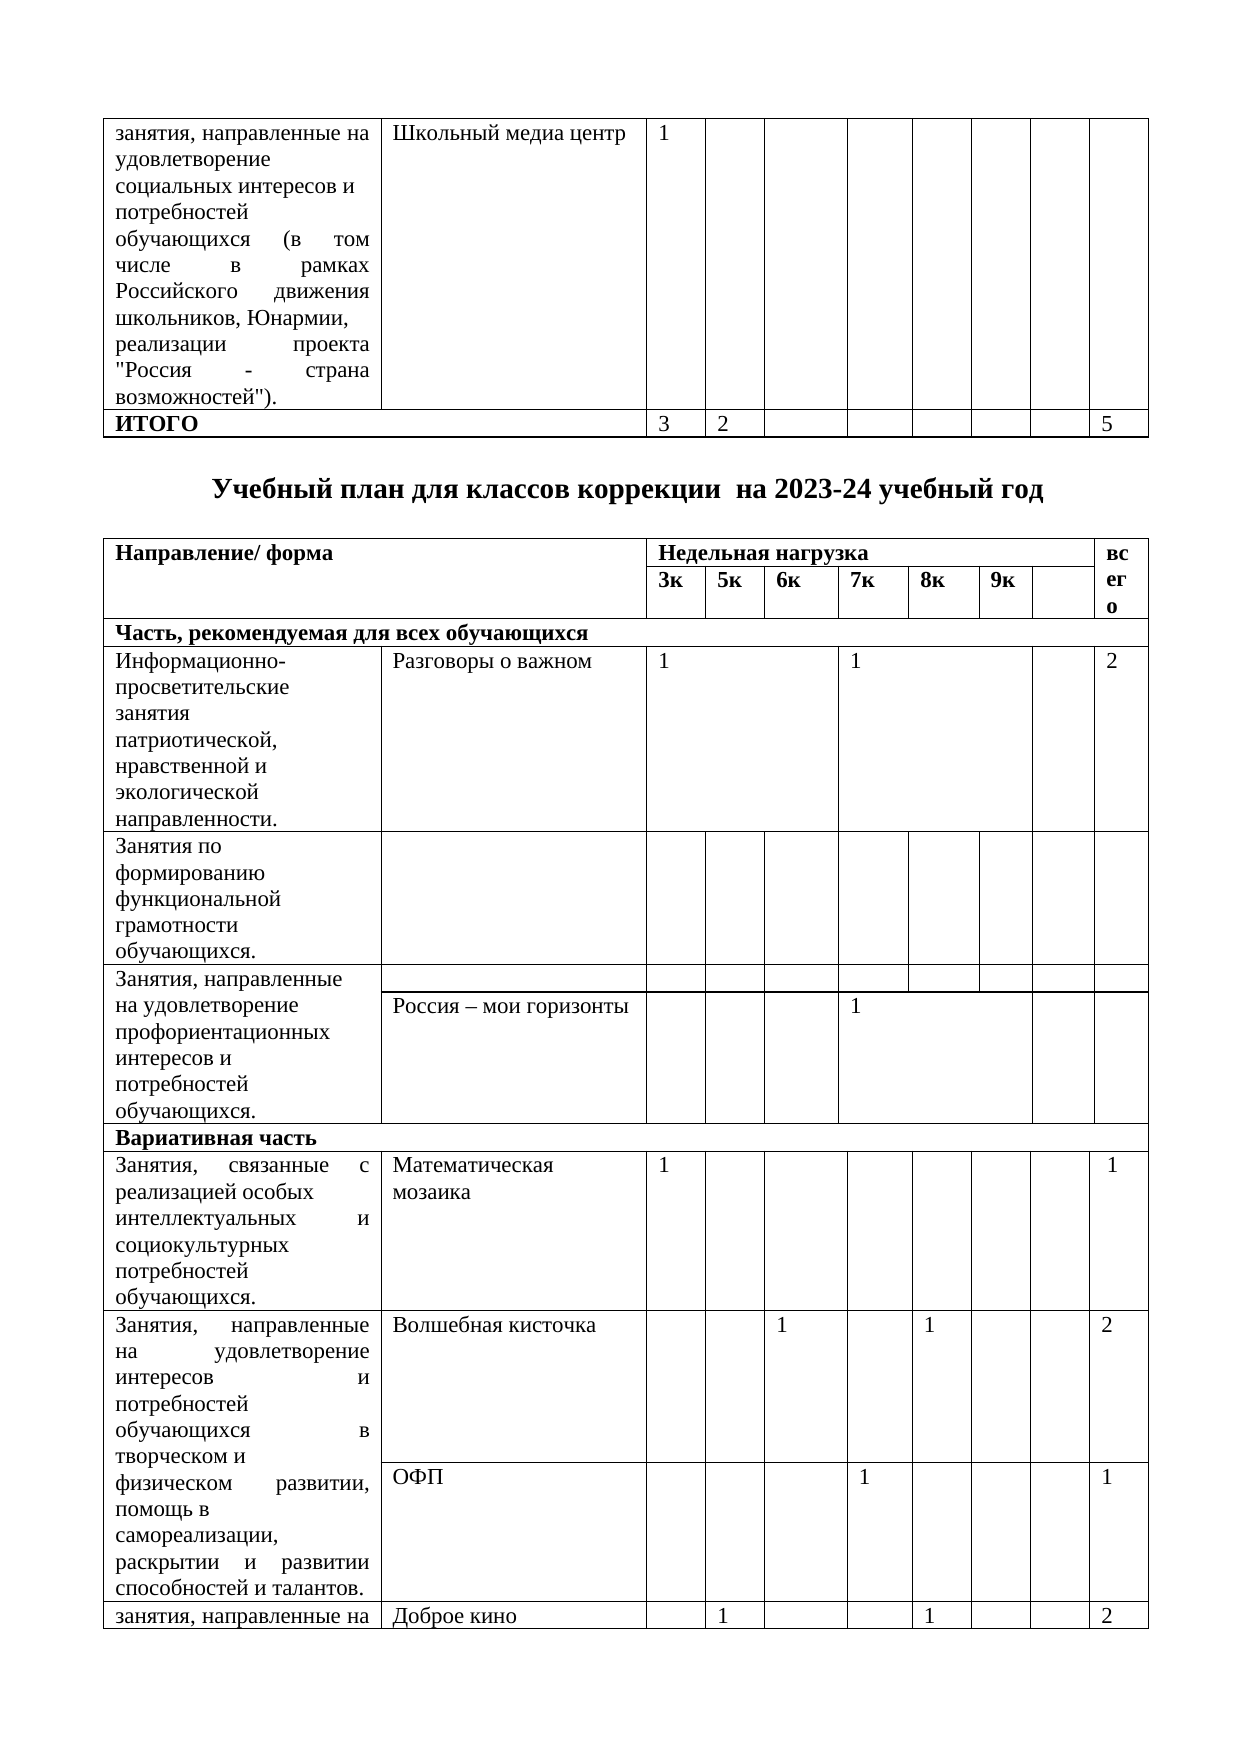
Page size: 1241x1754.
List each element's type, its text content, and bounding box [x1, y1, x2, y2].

table_cell Школьный медиа центр [382, 119, 646, 409]
table_cell [1031, 119, 1089, 409]
table_cell [848, 1152, 912, 1310]
table_cell Занятия, направленные на удовлетворение интересов и потребностей обучающихся в творческом и физическом развитии, помощь в самореализации, раскрытии и развитии способностей и талантов. [104, 1311, 381, 1601]
table_cell 5 [1090, 410, 1148, 436]
table_cell 1 [848, 1463, 912, 1601]
table_cell [1095, 993, 1148, 1123]
table_cell [848, 410, 912, 436]
table_cell [1031, 1463, 1089, 1601]
table_cell [1095, 832, 1148, 964]
table_cell [909, 832, 979, 964]
table_cell [848, 119, 912, 409]
table_cell [839, 965, 908, 991]
table_cell 1 [839, 647, 1032, 831]
table_cell [972, 410, 1030, 436]
table_cell 1 [706, 1602, 764, 1628]
table_cell [980, 832, 1032, 964]
table_cell [913, 1152, 971, 1310]
table_cell [382, 965, 646, 991]
table_cell 1 [839, 993, 1032, 1123]
table_cell [1031, 410, 1089, 436]
table_cell 1 [1090, 1463, 1148, 1601]
table_cell 6к [765, 567, 838, 618]
table_cell [972, 1602, 1030, 1628]
table_cell 5к [706, 567, 764, 618]
table_cell [647, 965, 705, 991]
table_cell [972, 1463, 1030, 1601]
table_cell Доброе кино [382, 1602, 646, 1628]
table_cell [765, 993, 838, 1123]
table_cell [706, 1152, 764, 1310]
table_cell 3 [647, 410, 705, 436]
table_cell [647, 832, 705, 964]
table_cell [913, 119, 971, 409]
table_cell 2 [1090, 1602, 1148, 1628]
table_cell 2 [1095, 647, 1148, 831]
table_cell [765, 410, 847, 436]
table_cell [765, 1463, 847, 1601]
table_cell [848, 1311, 912, 1462]
table_cell [913, 410, 971, 436]
table_cell [909, 965, 979, 991]
table_cell [839, 832, 908, 964]
table_cell Вариативная часть [104, 1124, 1148, 1151]
table_cell Волшебная кисточка [382, 1311, 646, 1462]
table_cell [647, 993, 705, 1123]
table_cell [647, 1463, 705, 1601]
table_cell 1 [647, 119, 705, 409]
table_cell 1 [1090, 1152, 1148, 1310]
table_cell [706, 1463, 764, 1601]
table_cell [706, 965, 764, 991]
table_cell ОФП [382, 1463, 646, 1601]
table_cell Разговоры о важном [382, 647, 646, 831]
table_cell 2 [706, 410, 764, 436]
table_cell [972, 1311, 1030, 1462]
table_header всего [1095, 539, 1148, 618]
table_cell 7к [839, 567, 908, 618]
table_cell 1 [647, 647, 838, 831]
table_cell Занятия по формированию функциональной грамотности обучающихся. [104, 832, 381, 964]
table_header Направление/ форма [104, 539, 646, 618]
table_cell [706, 832, 764, 964]
table_cell [1033, 832, 1094, 964]
table_cell 8к [909, 567, 979, 618]
table_cell 1 [647, 1152, 705, 1310]
table_cell 2 [1090, 1311, 1148, 1462]
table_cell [104, 1602, 381, 1628]
table_cell [1033, 567, 1094, 618]
table_cell Математическая мозаика [382, 1152, 646, 1310]
table_cell 1 [765, 1311, 847, 1462]
table_cell [1031, 1152, 1089, 1310]
table_cell [1033, 965, 1094, 991]
table_cell 9к [980, 567, 1032, 618]
table_cell Россия – мои горизонты [382, 993, 646, 1123]
table_cell [848, 1602, 912, 1628]
table_cell [1033, 647, 1094, 831]
table_cell [1095, 965, 1148, 991]
table_cell Занятия, направленные на удовлетворение профориентационных интересов и потребностей обучающихся. [104, 965, 381, 1123]
text Учебный план для классов коррекции на 2023-24 учебный год [103, 471, 1152, 504]
table_cell ИТОГО [104, 410, 646, 436]
table_cell [1031, 1311, 1089, 1462]
table_cell 3к [647, 567, 705, 618]
table_cell [706, 993, 764, 1123]
table_cell [382, 832, 646, 964]
table_cell [972, 1152, 1030, 1310]
table_cell Часть, рекомендуемая для всех обучающихся [104, 619, 1148, 646]
table_cell [765, 832, 838, 964]
table_cell [647, 1602, 705, 1628]
table_cell [1090, 119, 1148, 409]
table_cell [765, 965, 838, 991]
table_cell Занятия, связанные с реализацией особых интеллектуальных и социокультурных потребностей обучающихся. [104, 1152, 381, 1310]
table_cell [765, 1152, 847, 1310]
table_cell 1 [913, 1602, 971, 1628]
table_cell [972, 119, 1030, 409]
table_cell [706, 1311, 764, 1462]
table_cell [765, 1602, 847, 1628]
table_cell [1031, 1602, 1089, 1628]
table_cell 1 [913, 1311, 971, 1462]
table_cell Информационно- просветительские занятия патриотической, нравственной и экологической направленности. [104, 647, 381, 831]
table_cell [765, 119, 847, 409]
table_header Недельная нагрузка [647, 539, 1094, 566]
table_cell [913, 1463, 971, 1601]
table_cell [1033, 993, 1094, 1123]
table_cell [980, 965, 1032, 991]
table_cell [706, 119, 764, 409]
table_cell [647, 1311, 705, 1462]
